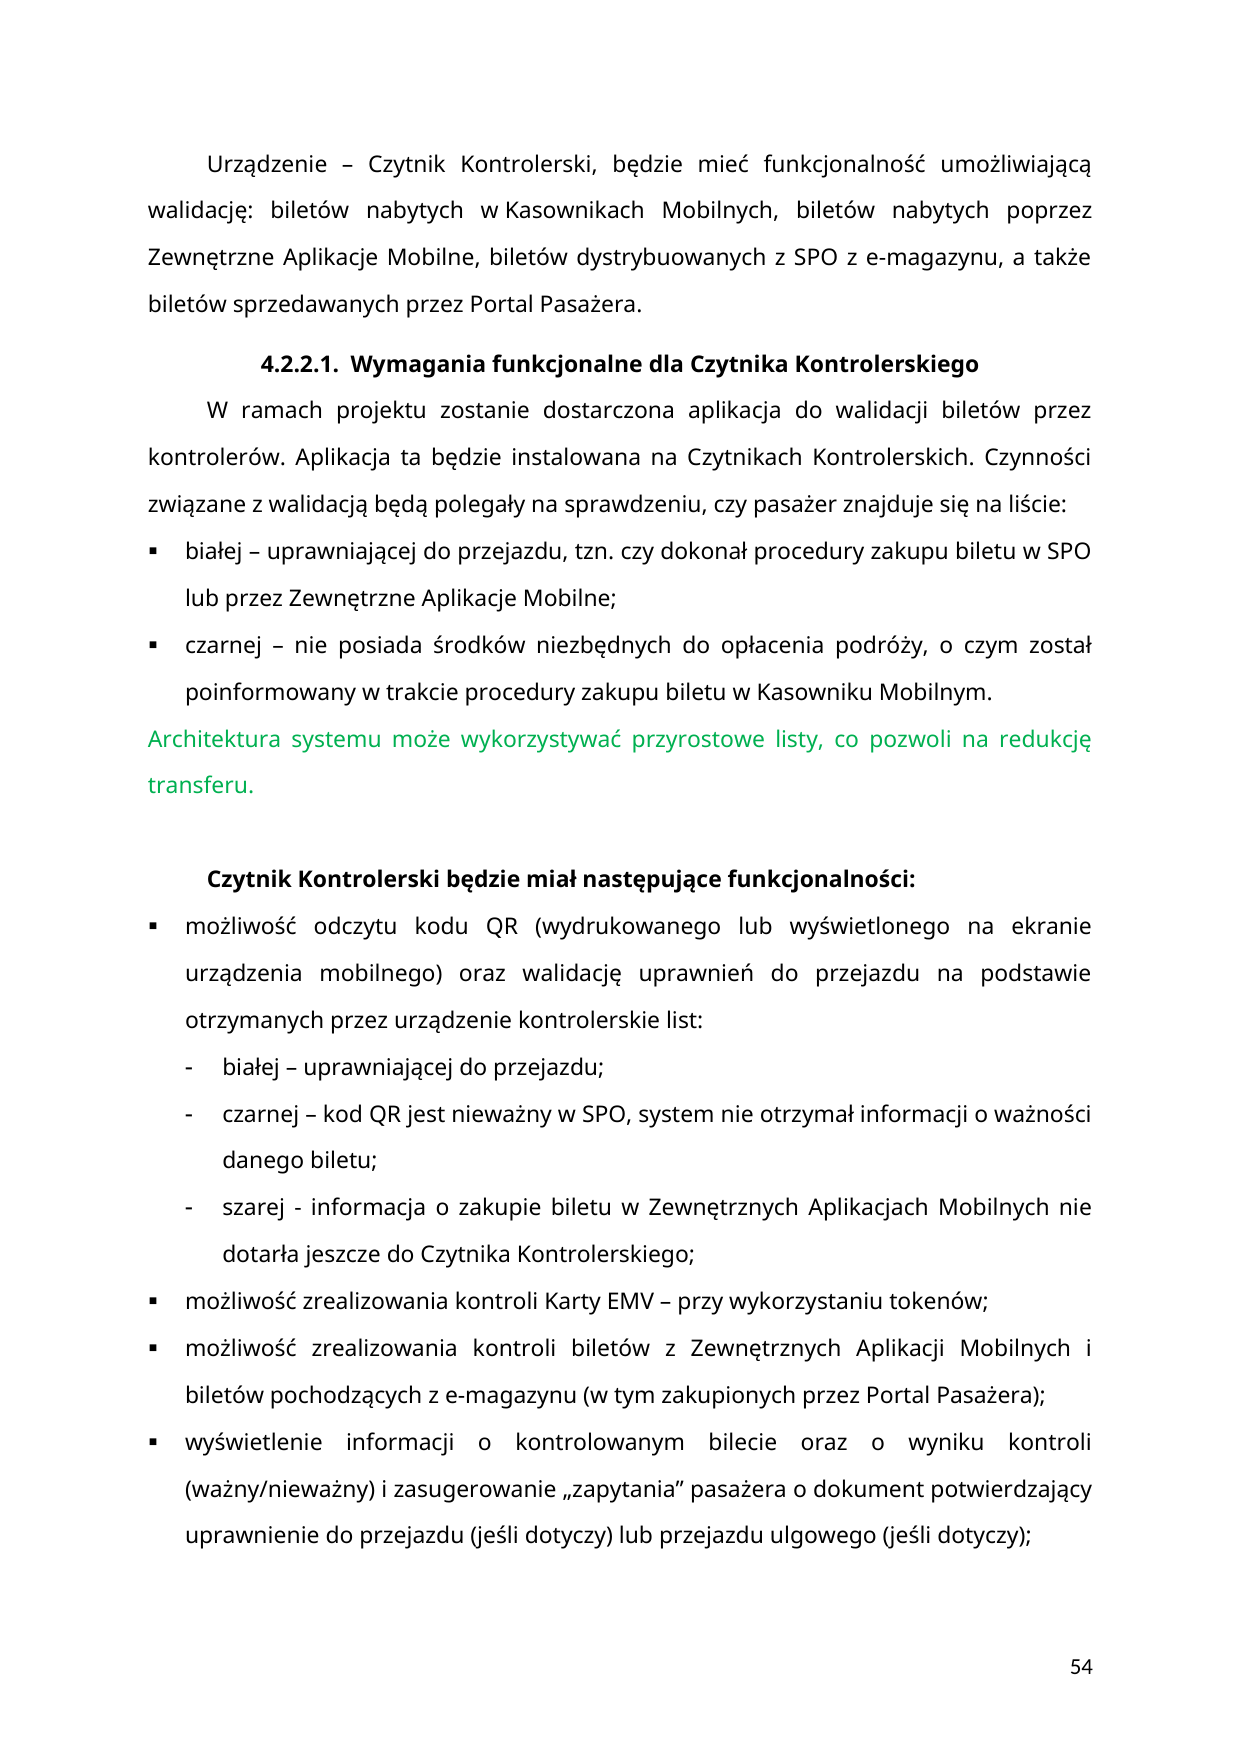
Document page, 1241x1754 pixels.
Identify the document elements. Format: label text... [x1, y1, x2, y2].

text W ramach projektu zostanie dostarczona aplikacja do walidacji biletów przez kontrolerów. Aplikacja ta będzie instalowana na Czytnikach Kontrolerskich. Czynności związane z walidacją będą polegały na sprawdzeniu, czy pasażer znajduje się na liście: [148, 394, 1093, 519]
list białej – uprawniającej do przejazdu, tzn. czy dokonał procedury zakupu biletu w SPO lub przez Zewnętrzne Aplikacje Mobilne; [148, 535, 1093, 613]
list możliwość zrealizowania kontroli Karty EMV – przy wykorzystaniu tokenów; [148, 1285, 1093, 1316]
list szarej - informacja o zakupie biletu w Zewnętrznych Aplikacjach Mobilnych nie dotarła jeszcze do Czytnika Kontrolerskiego; [185, 1191, 1093, 1269]
list czarnej – nie posiada środków niezbędnych do opłacenia podróży, o czym został poinformowany w trakcie procedury zakupu biletu w Kasowniku Mobilnym. [148, 629, 1093, 707]
text Urządzenie – Czytnik Kontrolerski, będzie mieć funkcjonalność umożliwiającą walidację: biletów nabytych w Kasownikach Mobilnych, biletów nabytych poprzez Zewnętrzne Aplikacje Mobilne, biletów dystrybuowanych z SPO z e-magazynu, a także biletów sprzedawanych przez Portal Pasażera. [148, 148, 1093, 319]
list białej – uprawniającej do przejazdu; [185, 1051, 1093, 1082]
list Architektura systemu może wykorzystywać przyrostowe listy, co pozwoli na redukcję transferu. [148, 723, 1093, 801]
list wyświetlenie informacji o kontrolowanym bilecie oraz o wyniku kontroli (ważny/nieważny) i zasugerowanie „zapytania” pasażera o dokument potwierdzający uprawnienie do przejazdu (jeśli dotyczy) lub przejazdu ulgowego (jeśli dotyczy); [148, 1426, 1093, 1551]
list możliwość zrealizowania kontroli biletów z Zewnętrznych Aplikacji Mobilnych i biletów pochodzących z e-magazynu (w tym zakupionych przez Portal Pasażera); [148, 1332, 1093, 1410]
subtitle Wymagania funkcjonalne dla Czytnika Kontrolerskiego [148, 348, 1093, 379]
list czarnej – kod QR jest nieważny w SPO, system nie otrzymał informacji o ważności danego biletu; [185, 1098, 1093, 1176]
text Czytnik Kontrolerski będzie miał następujące funkcjonalności: [148, 863, 1093, 894]
list możliwość odczytu kodu QR (wydrukowanego lub wyświetlonego na ekranie urządzenia mobilnego) oraz walidację uprawnień do przejazdu na podstawie otrzymanych przez urządzenie kontrolerskie list: [148, 910, 1093, 1035]
